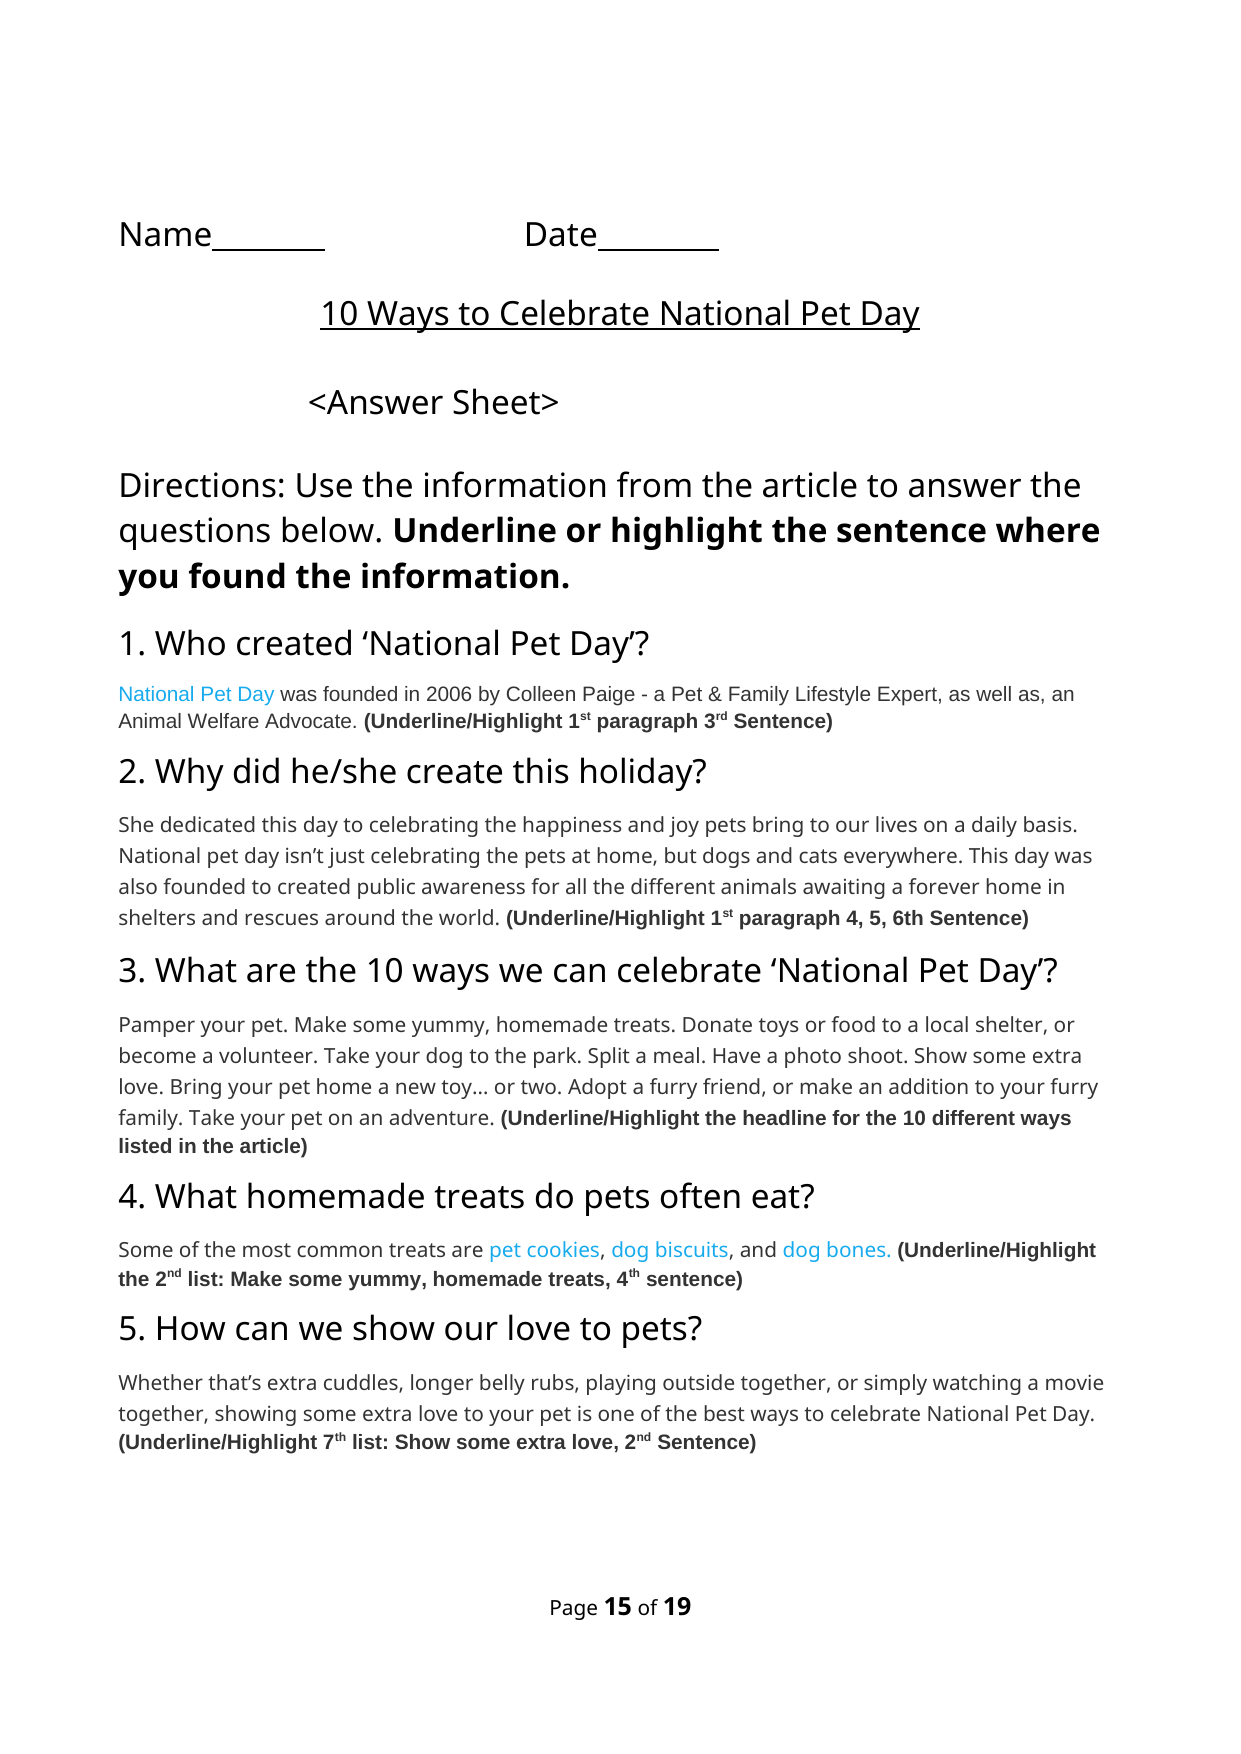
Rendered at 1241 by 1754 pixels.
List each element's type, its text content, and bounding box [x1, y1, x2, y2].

subtitle Name Date [118, 211, 1122, 256]
text 5. How can we show our love to pets? [118, 1305, 1122, 1351]
text <Answer Sheet> [118, 378, 1122, 424]
text She dedicated this day to celebrating the happiness and joy pets bring to our lives on a daily basis. National pet day isn’t just celebrating the pets at home, but dogs and cats everywhere. This day was also founded to created public awareness for all the different animals awaiting a forever home in shelters and rescues around the world. (Underline/Highlight 1st paragraph 4, 5, 6th Sentence) [118, 810, 1122, 932]
text 4. What homemade treats do pets often eat? [118, 1173, 1122, 1218]
subtitle 10 Ways to Celebrate National Pet Day [118, 289, 1122, 335]
text Some of the most common treats are pet cookies, dog biscuits, and dog bones. (Underline/Highlight the 2nd list: Make some yummy, homemade treats, 4th sentence) [118, 1236, 1122, 1290]
text National Pet Day was founded in 2006 by Colleen Paige - a Pet & Family Lifestyle Expert, as well as, an Animal Welfare Advocate. (Underline/Highlight 1st paragraph 3rd Sentence) [118, 682, 1122, 732]
text 2. Why did he/she create this holiday? [118, 747, 1122, 793]
text Pamper your pet. Make some yummy, homemade treats. Donate toys or food to a local shelter, or become a volunteer. Take your dog to the park. Split a meal. Have a photo shoot. Show some extra love. Bring your pet home a new toy… or two. Adopt a furry friend, or make an addition to your furry family. Take your pet on an adventure. (Underline/Highlight the headline for the 10 different ways listed in the article) [118, 1010, 1122, 1158]
text 1. Who created ‘National Pet Day’? [118, 620, 1122, 665]
subtitle Directions: Use the information from the article to answer the questions below. Underline or highlight the sentence where you found the information. [118, 462, 1122, 598]
text 3. What are the 10 ways we can celebrate ‘National Pet Day’? [118, 947, 1122, 993]
text Whether that’s extra cuddles, longer belly rubs, playing outside together, or simply watching a movie together, showing some extra love to your pet is one of the best ways to celebrate National Pet Day. (Underline/Highlight 7th list: Show some extra love, 2nd Sentence) [118, 1368, 1122, 1454]
